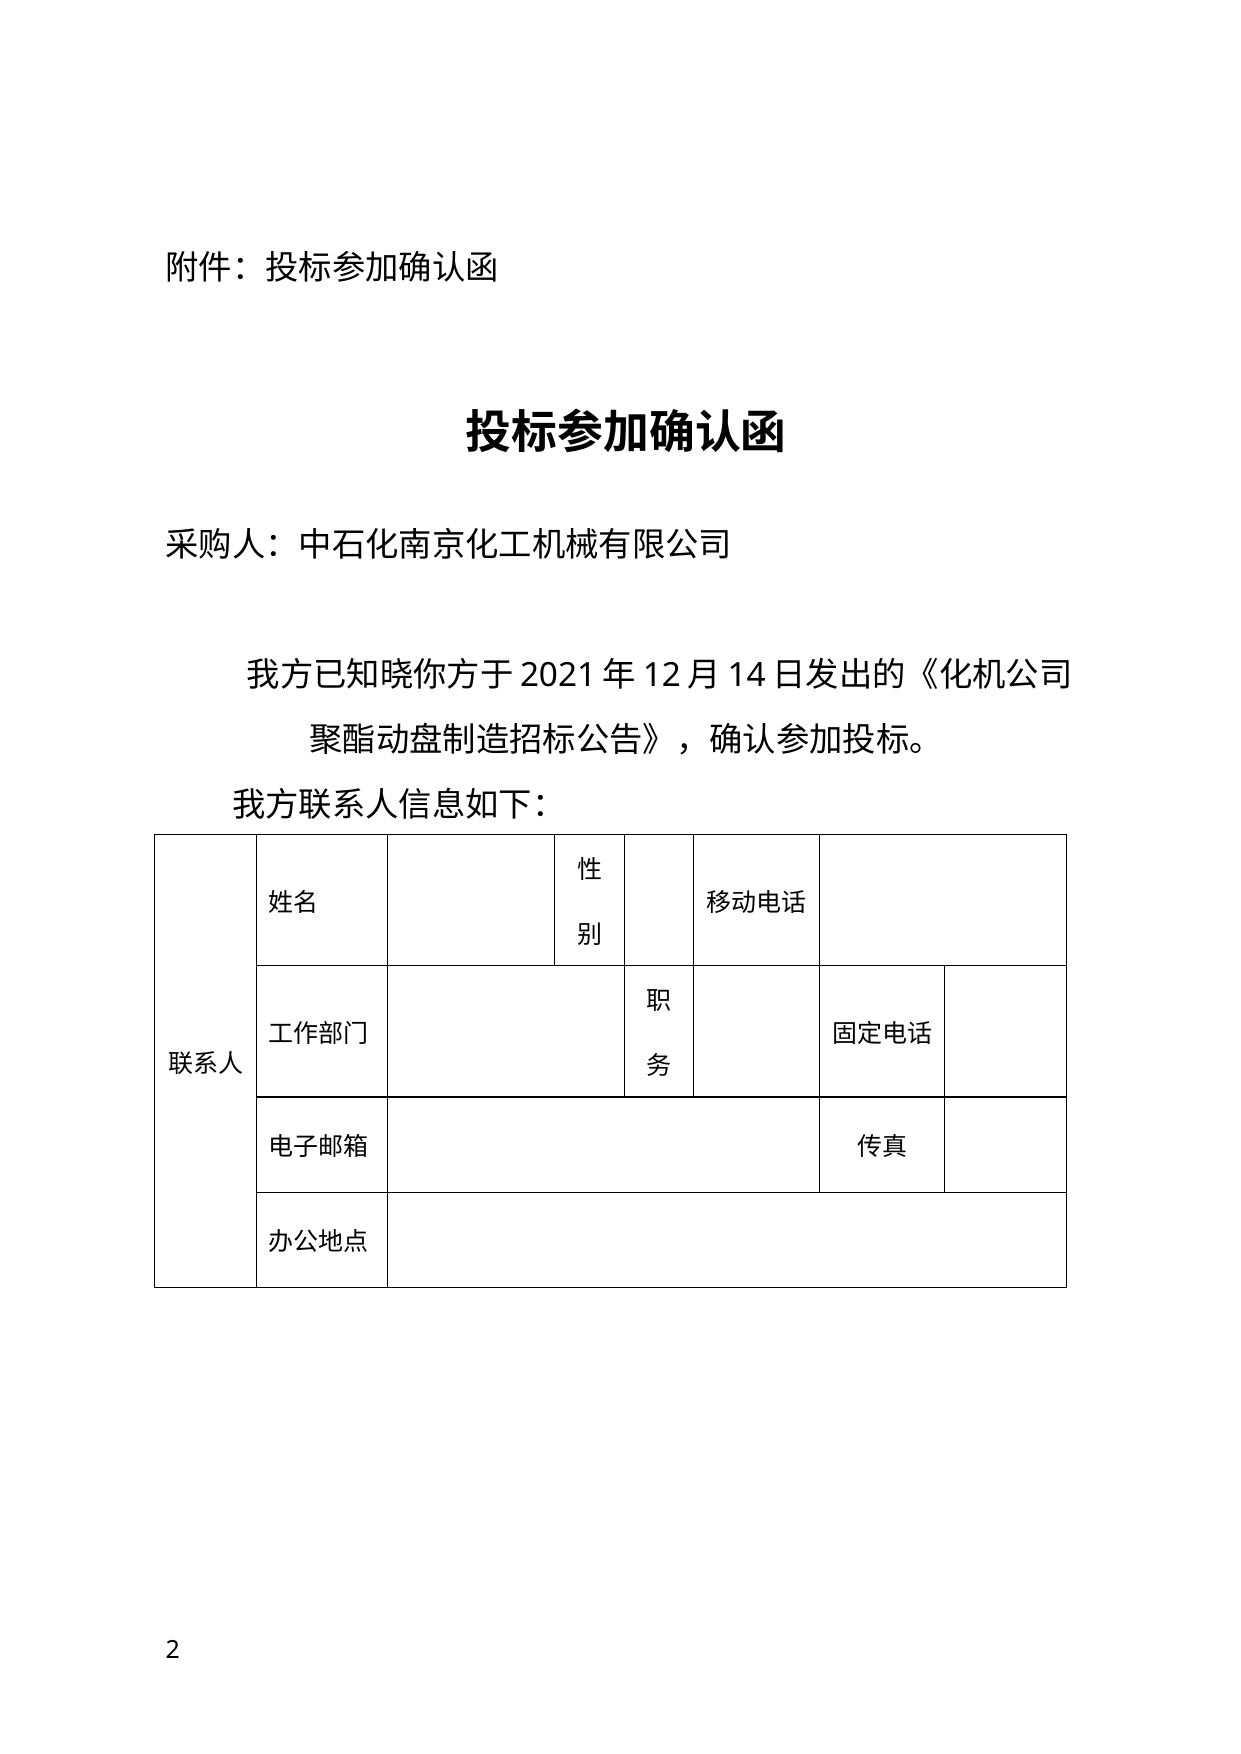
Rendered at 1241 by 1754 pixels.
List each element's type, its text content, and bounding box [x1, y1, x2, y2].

table_cell 工作部门 [257, 966, 387, 1096]
table_cell [945, 966, 1066, 1096]
table_header 性别 [555, 835, 624, 965]
table_header [625, 835, 693, 965]
table_cell [694, 966, 819, 1096]
table_header [388, 835, 554, 965]
subtitle 附件：投标参加确认函 [165, 233, 1087, 298]
table_cell 办公地点 [257, 1193, 387, 1287]
table_cell 电子邮箱 [257, 1098, 387, 1192]
table_cell [388, 1098, 819, 1192]
table_cell 传真 [820, 1098, 944, 1192]
text 采购人：中石化南京化工机械有限公司 [165, 509, 1087, 574]
table_header 移动电话 [694, 835, 819, 965]
table_cell 职务 [625, 966, 693, 1096]
table_cell [945, 1098, 1066, 1192]
text 我方联系人信息如下： [165, 769, 1087, 834]
text 我方已知晓你方于2021年12月14日发出的《化机公司聚酯动盘制造招标公告》，确认参加投标。 [165, 639, 1087, 769]
table_header [820, 835, 1066, 965]
table_cell [388, 1193, 1066, 1287]
table_cell [388, 966, 624, 1096]
table_header 姓名 [257, 835, 387, 965]
text 投标参加确认函 [165, 379, 1087, 477]
table_cell 固定电话 [820, 966, 944, 1096]
table_header 联系人 [155, 835, 256, 1287]
